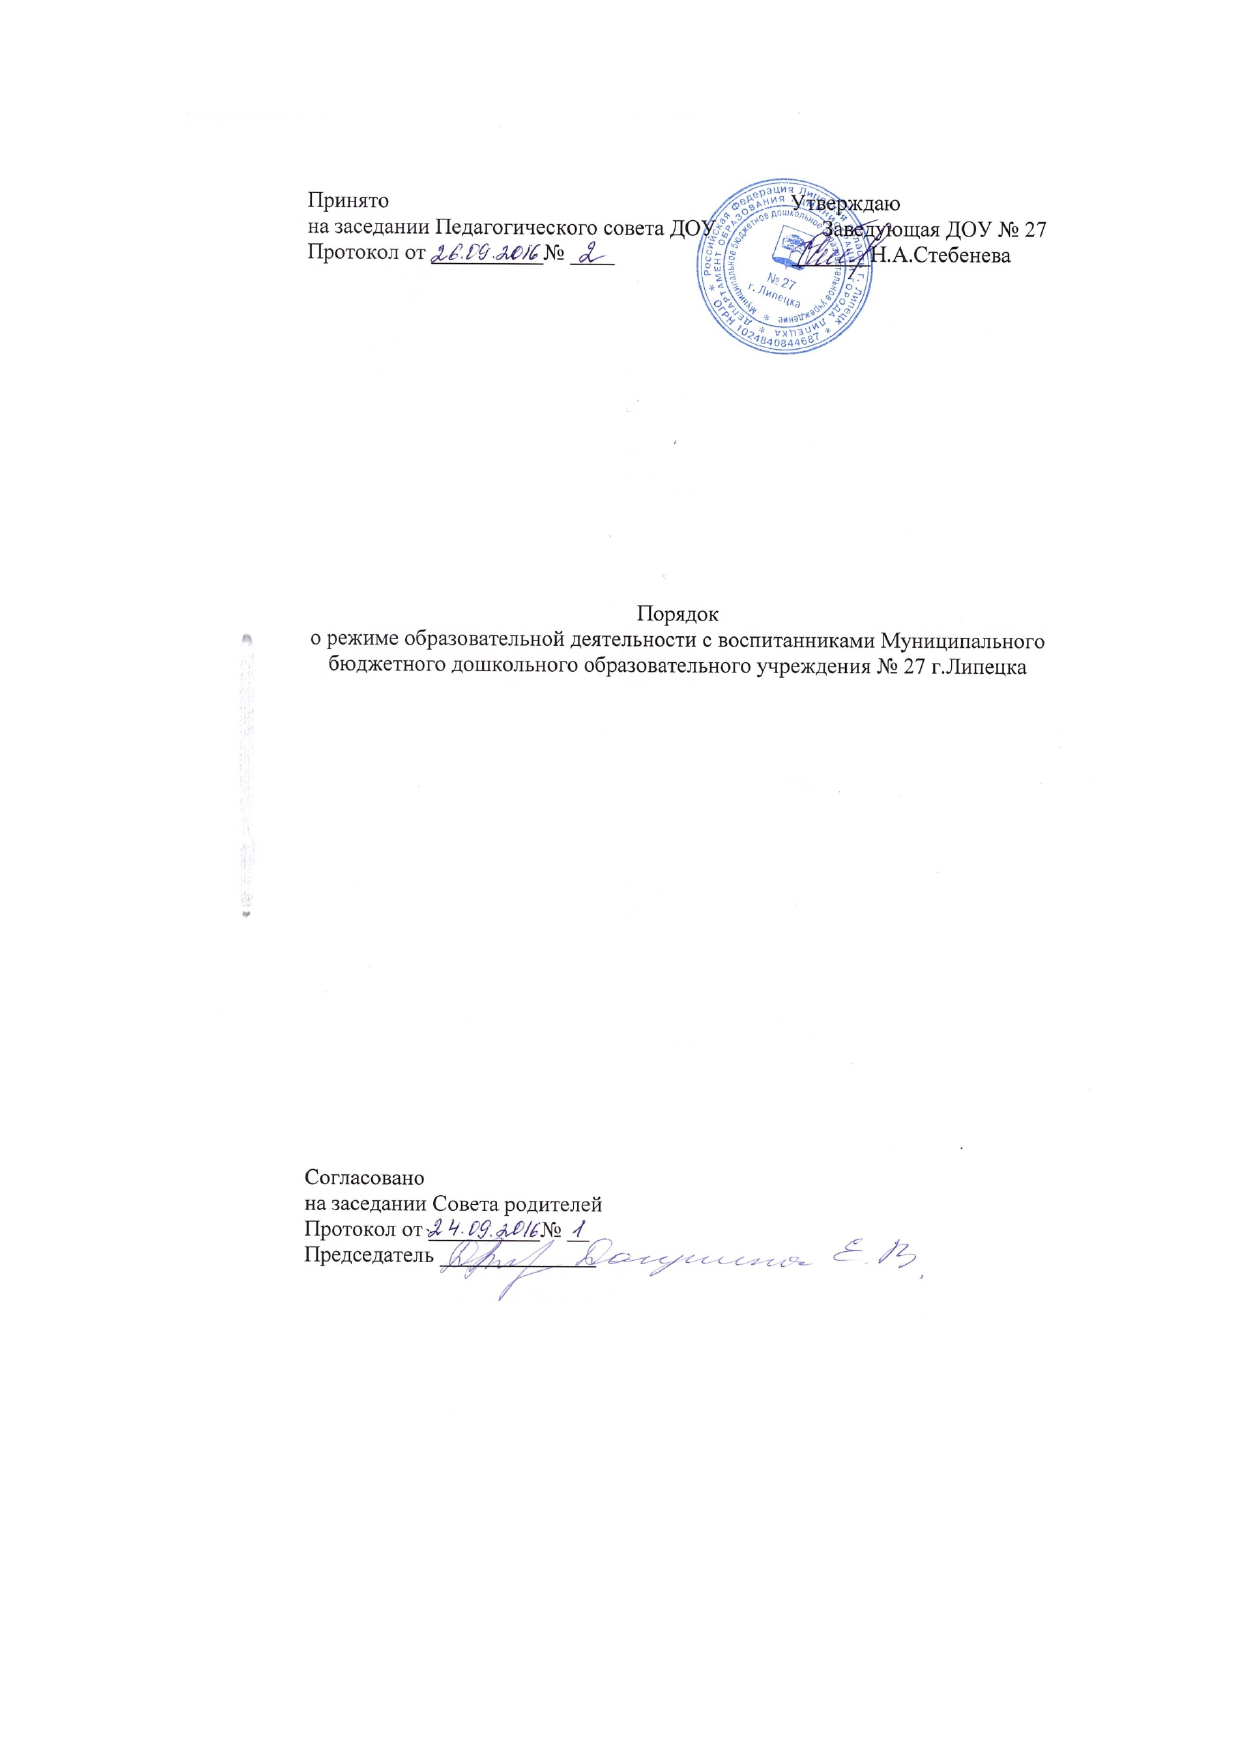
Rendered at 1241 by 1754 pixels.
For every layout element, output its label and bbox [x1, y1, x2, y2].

picture [177, 103, 1152, 1444]
